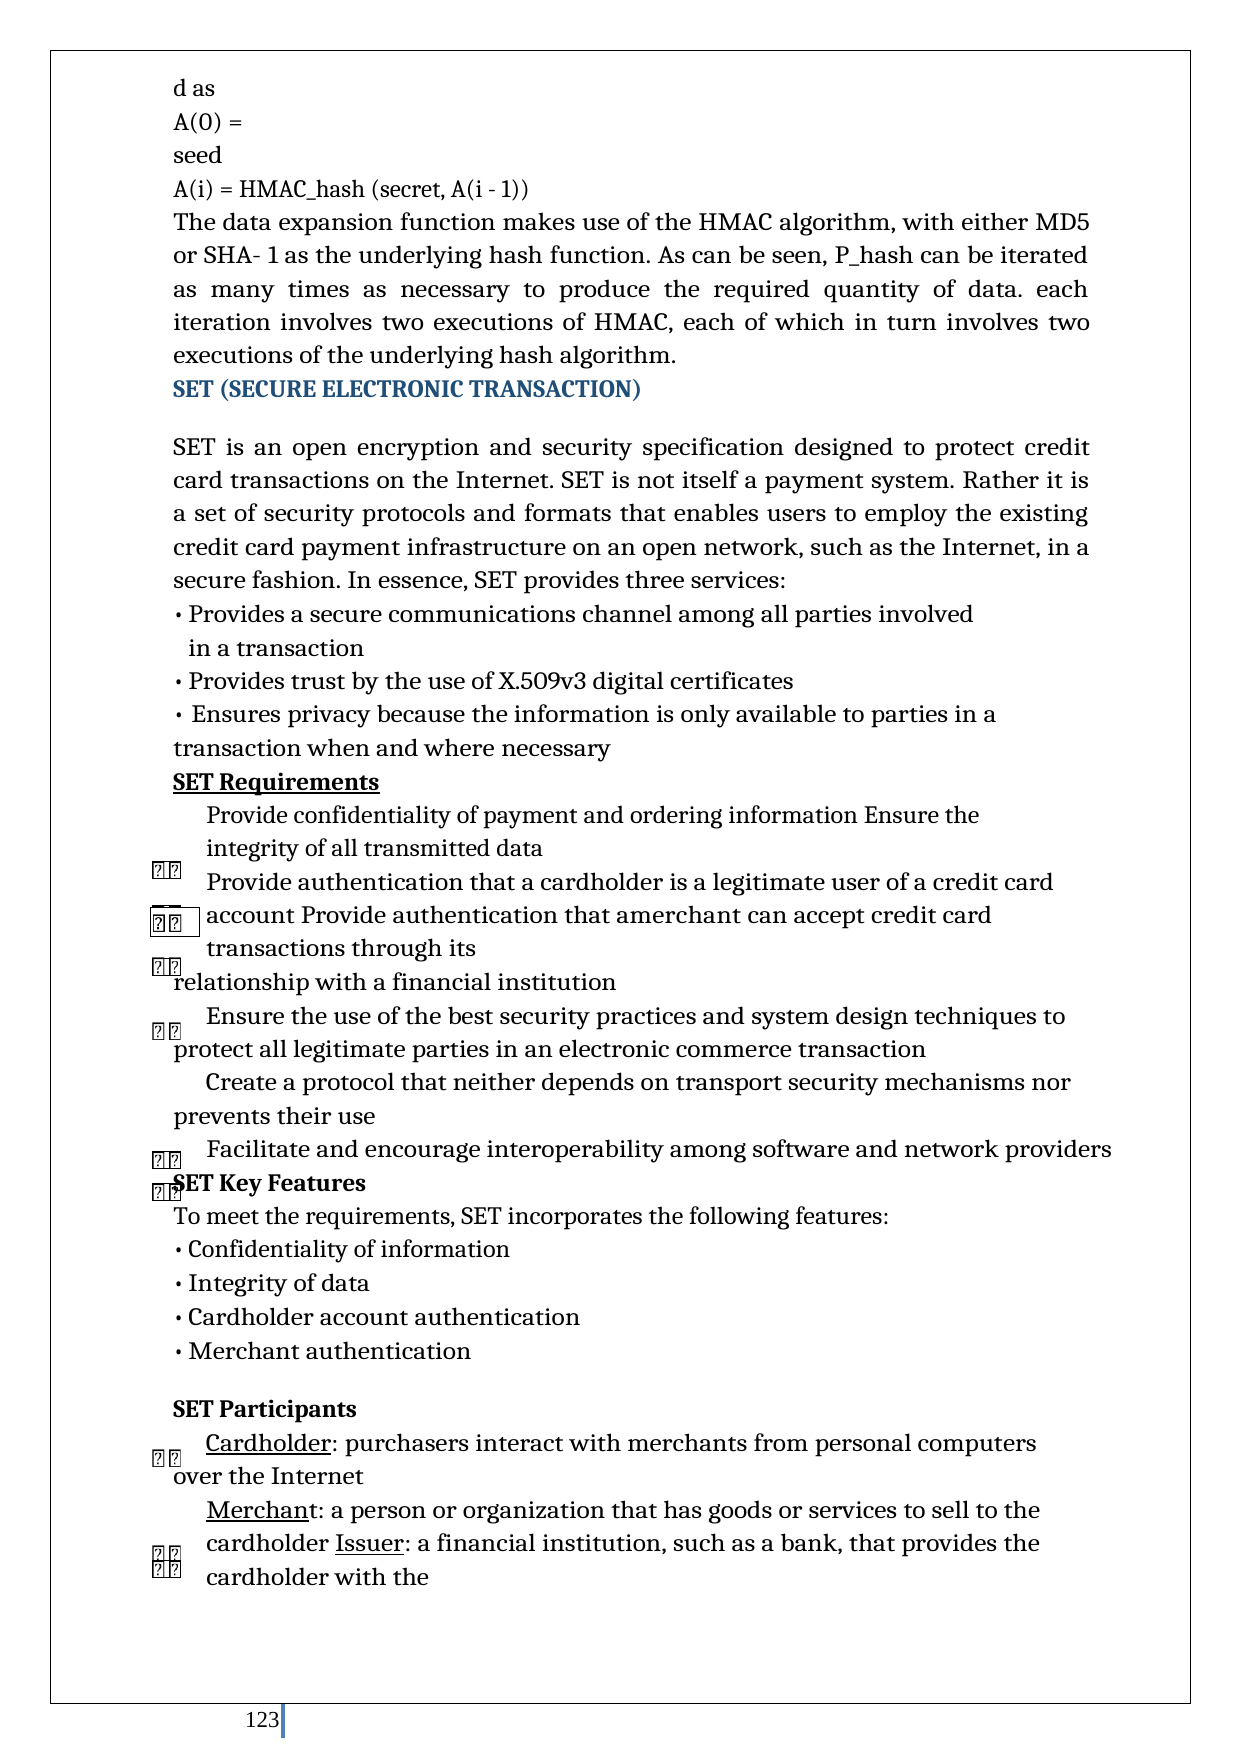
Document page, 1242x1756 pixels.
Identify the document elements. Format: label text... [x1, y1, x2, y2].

text Cardholder: purchasers interact with merchants from personal computers over the Internet [173, 1429, 1072, 1491]
picture [151, 908, 199, 936]
subtitle SET Participants [173, 1395, 1158, 1424]
list Merchant authentication [173, 1337, 1158, 1366]
list Provides trust by the use of X.509v3 digital certificates [173, 667, 1158, 695]
text Provide confidentiality of payment and ordering information Ensure the integrity of all transmitted data [206, 801, 1072, 863]
text Merchant: a person or organization that has goods or services to sell to the cardholder Issuer: a financial institution, such as a bank, that provides the cardholder with the [206, 1496, 1072, 1591]
subtitle SET Key Features [173, 1168, 1158, 1197]
picture [153, 1184, 180, 1200]
picture [153, 1152, 180, 1168]
text To meet the requirements, SET incorporates the following features: [173, 1202, 1158, 1231]
text d as A(0) = [173, 74, 254, 136]
list Integrity of data [173, 1269, 1158, 1298]
picture [153, 959, 180, 975]
list Confidentiality of information [173, 1235, 1158, 1264]
text SET (SECURE ELECTRONIC TRANSACTION) [173, 375, 1158, 403]
text A(i) = HMAC_hash (secret, A(i - 1)) [173, 174, 1158, 203]
text seed [173, 141, 1158, 170]
text relationship with a financial institution [173, 968, 1158, 996]
list Ensures privacy because the information is only available to parties in a transaction when and where necessary [173, 700, 1081, 762]
picture [152, 1449, 173, 1467]
text Ensure the use of the best security practices and system design techniques to protect all legitimate parties in an electronic commerce transaction [173, 1002, 1072, 1064]
picture [153, 862, 180, 878]
picture [152, 1022, 173, 1040]
list Cardholder account authentication [173, 1303, 1158, 1332]
text Create a protocol that neither depends on transport security mechanisms nor prevents their use [173, 1068, 1072, 1130]
list Provides a secure communications channel among all parties involved in a transaction [173, 600, 980, 662]
text The data expansion function makes use of the HMAC algorithm, with either MD5 or SHA- 1 as the underlying hash function. As can be seen, P_hash can be iterated as many times as necessary to produce the required quantity of data. each iteration involves two executions of HMAC, each of which in turn involves two executions of the underlying hash algorithm. [173, 208, 1090, 370]
picture [152, 1545, 181, 1560]
text Provide authentication that a cardholder is a legitimate user of a credit card account Provide authentication that amerchant can accept credit card transactions through its [206, 868, 1085, 963]
picture [153, 1561, 180, 1577]
text Facilitate and encourage interoperability among software and network providers [206, 1135, 1158, 1164]
text SET Requirements [173, 767, 1158, 796]
text SET is an open encryption and security specification designed to protect credit card transactions on the Internet. SET is not itself a payment system. Rather it is a set of security protocols and formats that enables users to employ the existing credit card payment infrastructure on an open network, such as the Internet, in a secure fashion. In essence, SET provides three services: [173, 433, 1090, 595]
